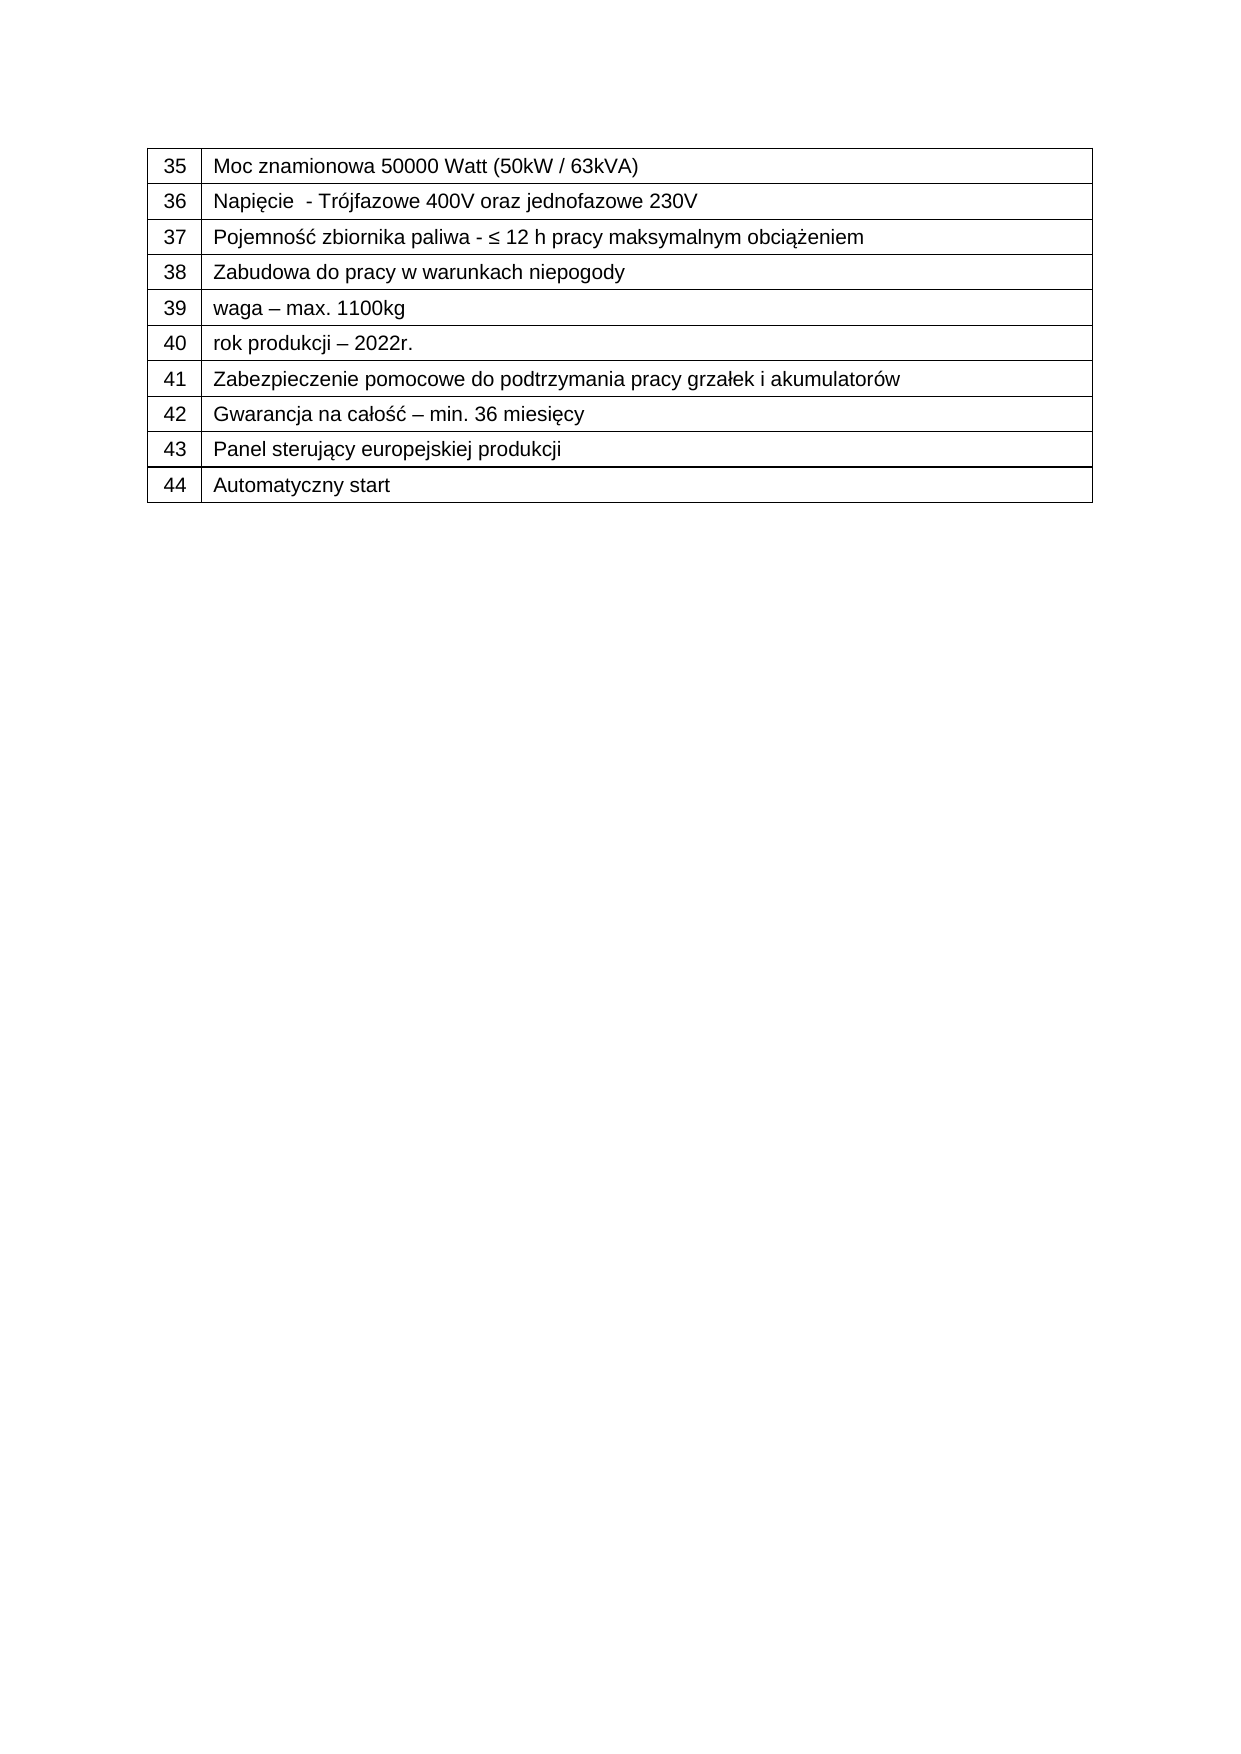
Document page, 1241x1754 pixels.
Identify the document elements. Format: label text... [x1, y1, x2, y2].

table_cell 44 [148, 468, 201, 502]
table_cell Gwarancja na całość – min. 36 miesięcy [202, 397, 1092, 431]
table_cell 40 [148, 326, 201, 360]
table_cell 43 [148, 432, 201, 466]
table_cell Napięcie - Trójfazowe 400V oraz jednofazowe 230V [202, 184, 1092, 218]
table_cell 38 [148, 255, 201, 289]
table_cell Panel sterujący europejskiej produkcji [202, 432, 1092, 466]
table_cell 41 [148, 361, 201, 396]
table_cell 36 [148, 184, 201, 218]
table_cell 39 [148, 290, 201, 325]
table_cell 35 [148, 149, 201, 183]
table_cell rok produkcji – 2022r. [202, 326, 1092, 360]
table_cell 37 [148, 220, 201, 254]
table_cell Automatyczny start [202, 468, 1092, 502]
table_cell 42 [148, 397, 201, 431]
table_cell Zabezpieczenie pomocowe do podtrzymania pracy grzałek i akumulatorów [202, 361, 1092, 396]
table_cell Pojemność zbiornika paliwa - ≤ 12 h pracy maksymalnym obciążeniem [202, 220, 1092, 254]
table_cell waga – max. 1100kg [202, 290, 1092, 325]
table_cell Zabudowa do pracy w warunkach niepogody [202, 255, 1092, 289]
table_cell Moc znamionowa 50000 Watt (50kW / 63kVA) [202, 149, 1092, 183]
